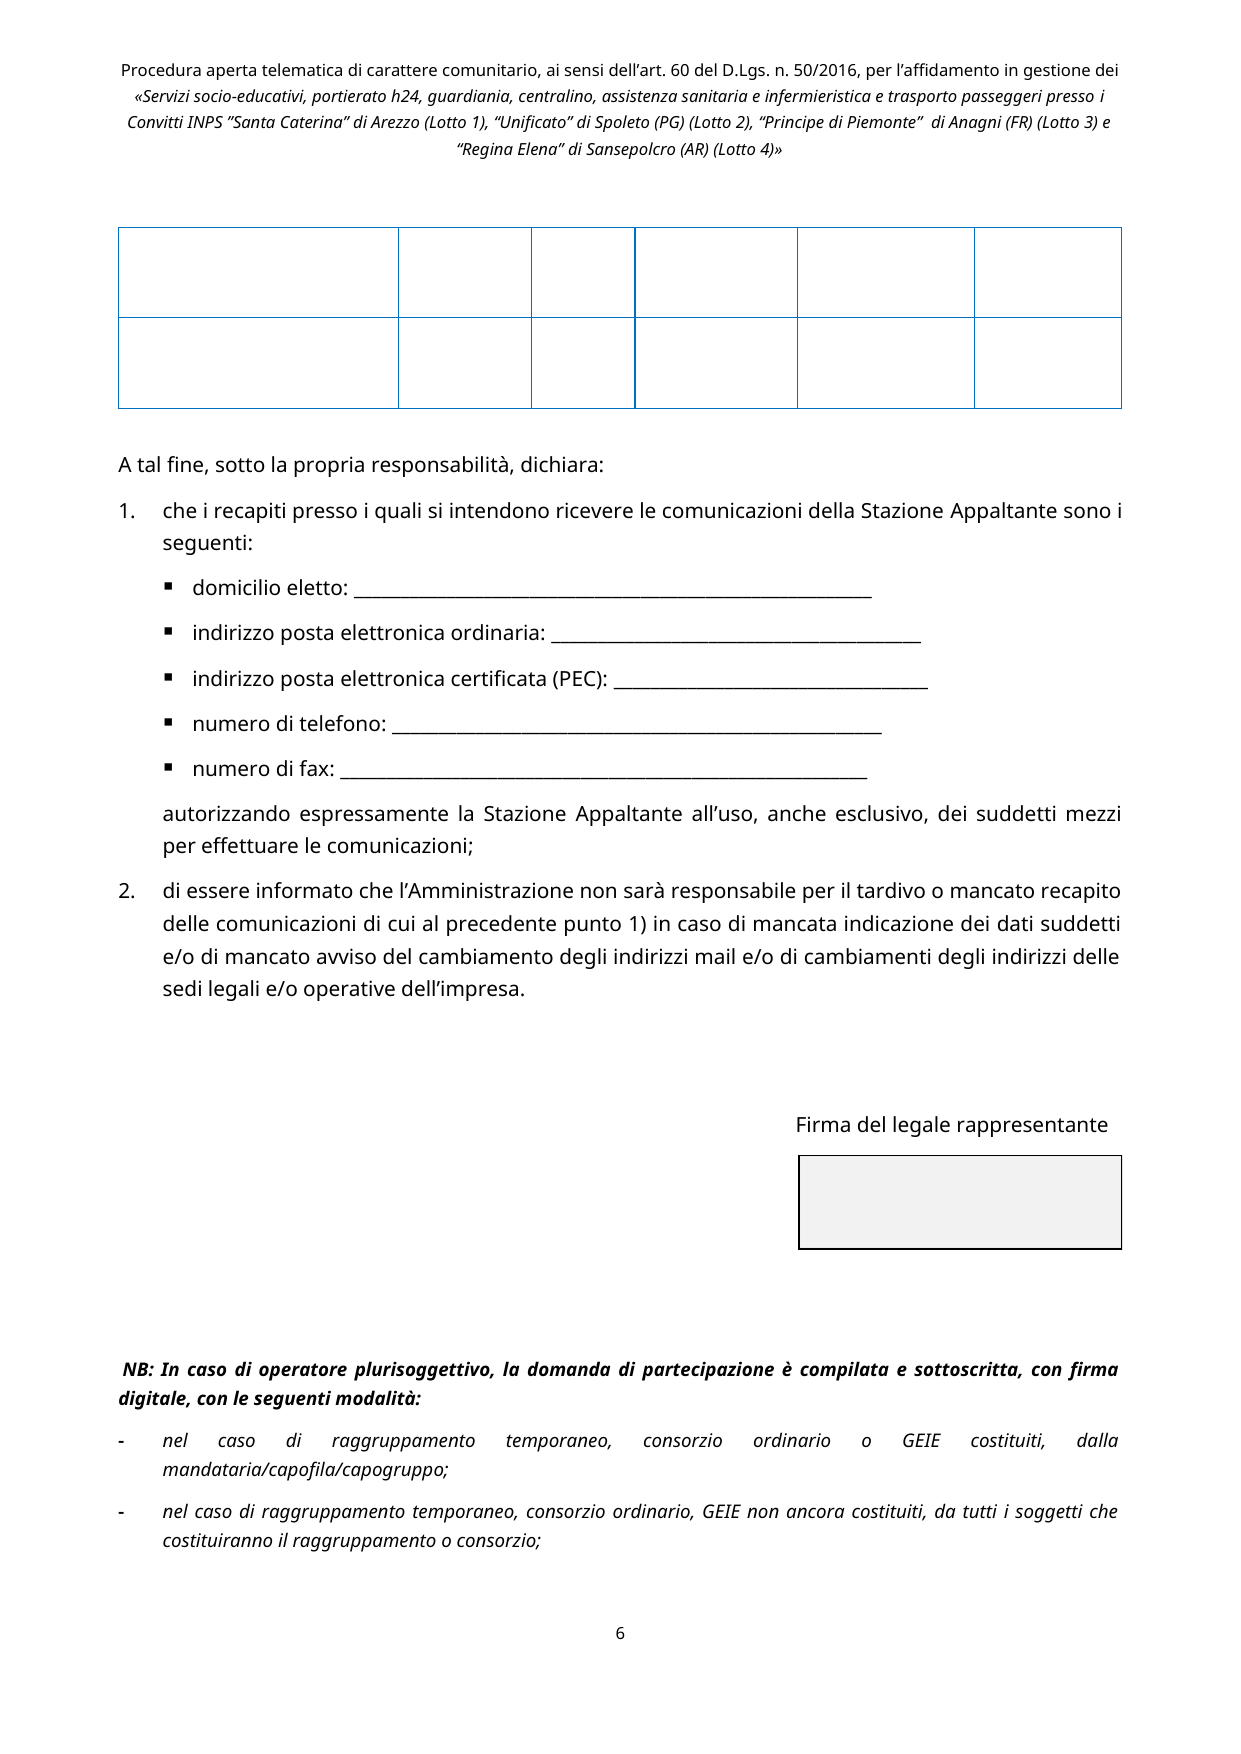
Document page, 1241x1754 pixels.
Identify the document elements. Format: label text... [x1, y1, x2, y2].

text NB: In caso di operatore plurisoggettivo, la domanda di partecipazione è compilata e sottoscritta, con firma digitale, con le seguenti modalità: [74, 1356, 1122, 1411]
list domicilio eletto: ________________________________________________________ [162, 573, 1122, 602]
list indirizzo posta elettronica certificata (PEC): __________________________________ [162, 664, 1122, 692]
list numero di telefono: _____________________________________________________ [162, 709, 1122, 737]
list che i recapiti presso i quali si intendono ricevere le comunicazioni della Stazione Appaltante sono i seguenti: [118, 496, 1122, 557]
picture [798, 1155, 1123, 1250]
list indirizzo posta elettronica ordinaria: ________________________________________ [162, 618, 1122, 647]
table_cell [975, 318, 1121, 408]
table_cell [975, 228, 1121, 317]
text autorizzando espressamente la Stazione Appaltante all’uso, anche esclusivo, dei suddetti mezzi per effettuare le comunicazioni; [162, 799, 1122, 860]
list nel caso di raggruppamento temporaneo, consorzio ordinario, GEIE non ancora costituiti, da tutti i soggetti che costituiranno il raggruppamento o consorzio; [118, 1498, 1122, 1553]
table_cell [798, 318, 974, 408]
table_cell [636, 228, 797, 317]
list numero di fax: _________________________________________________________ [162, 754, 1122, 782]
table_cell [798, 228, 974, 317]
table_cell [119, 318, 398, 408]
table_cell [532, 318, 634, 408]
table_cell [399, 318, 531, 408]
table_cell [399, 228, 531, 317]
text Firma del legale rappresentante [708, 1110, 1122, 1138]
list di essere informato che l’Amministrazione non sarà responsabile per il tardivo o mancato recapito delle comunicazioni di cui al precedente punto 1) in caso di mancata indicazione dei dati suddetti e/o di mancato avviso del cambiamento degli indirizzi mail e/o di cambiamenti degli indirizzi delle sedi legali e/o operative dell’impresa. [118, 877, 1122, 1003]
table_cell [636, 318, 797, 408]
list nel caso di raggruppamento temporaneo, consorzio ordinario o GEIE costituiti, dalla mandataria/capofila/capogruppo; [118, 1427, 1122, 1482]
text A tal fine, sotto la propria responsabilità, dichiara: [118, 451, 1122, 479]
table_cell [119, 228, 398, 317]
table_cell [532, 228, 634, 317]
